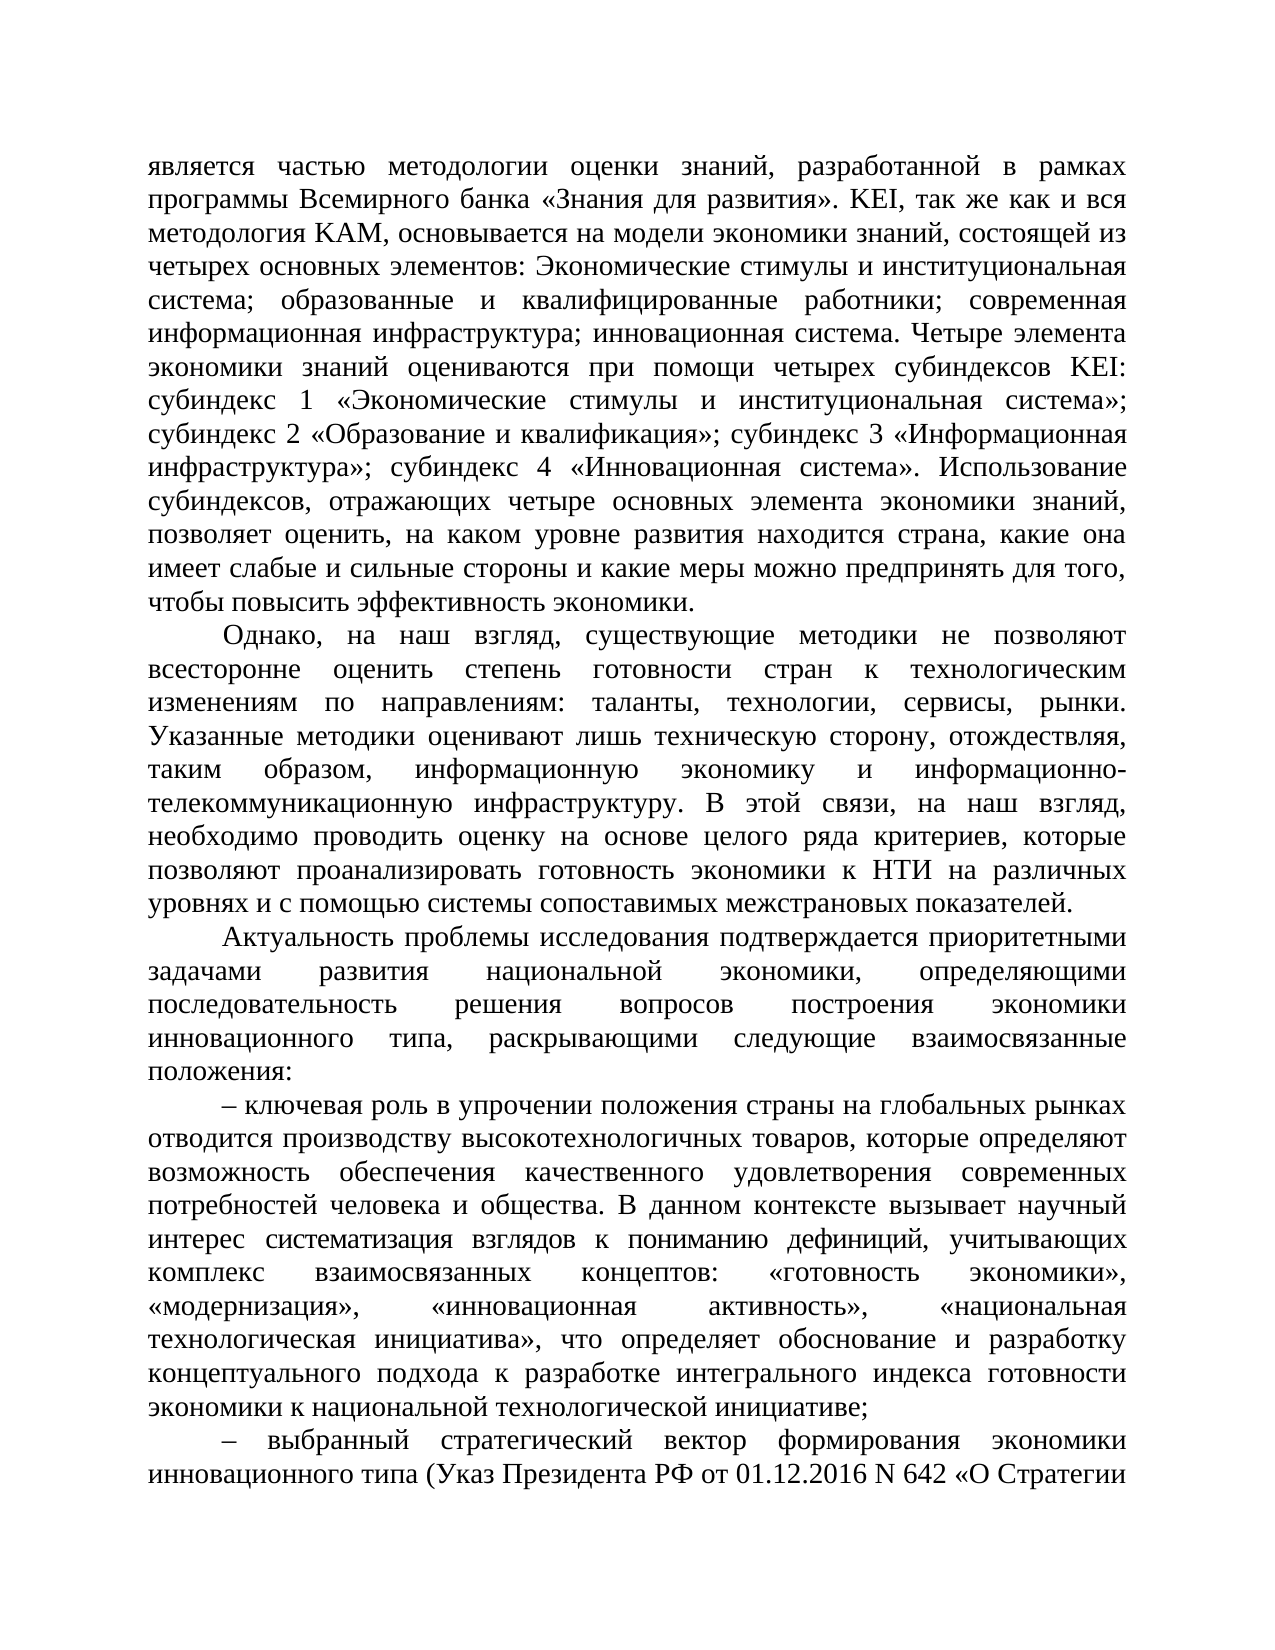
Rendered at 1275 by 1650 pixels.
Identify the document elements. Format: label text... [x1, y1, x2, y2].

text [148, 1422, 1127, 1489]
text Однако, на наш взгляд, существующие методики не позволяют всесторонне оценить степень готовности стран к технологическим изменениям по направлениям: таланты, технологии, сервисы, рынки. Указанные методики оценивают лишь техническую сторону, отождествляя, таким образом, информационную экономику и информационно-телекоммуникационную инфраструктуру. В этой связи, на наш взгляд, необходимо проводить оценку на основе целого ряда критериев, которые позволяют проанализировать готовность экономики к НТИ на различных уровнях и с помощью системы сопоставимых межстрановых показателей. [148, 617, 1127, 919]
text Актуальность проблемы исследования подтверждается приоритетными задачами развития национальной экономики, определяющими последовательность решения вопросов построения экономики инновационного типа, раскрывающими следующие взаимосвязанные положения: [148, 919, 1127, 1087]
text – ключевая роль в упрочении положения страны на глобальных рынках отводится производству высокотехнологичных товаров, которые определяют возможность обеспечения качественного удовлетворения современных потребностей человека и общества. В данном контексте вызывает научный интерес систематизация взглядов к пониманию дефиниций, учитывающих комплекс взаимосвязанных концептов: «готовность экономики», «модернизация», «инновационная активность», «национальная технологическая инициатива», что определяет обоснование и разработку концептуального подхода к разработке интегрального индекса готовности экономики к национальной технологической инициативе; [148, 1087, 1127, 1422]
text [148, 148, 1127, 617]
